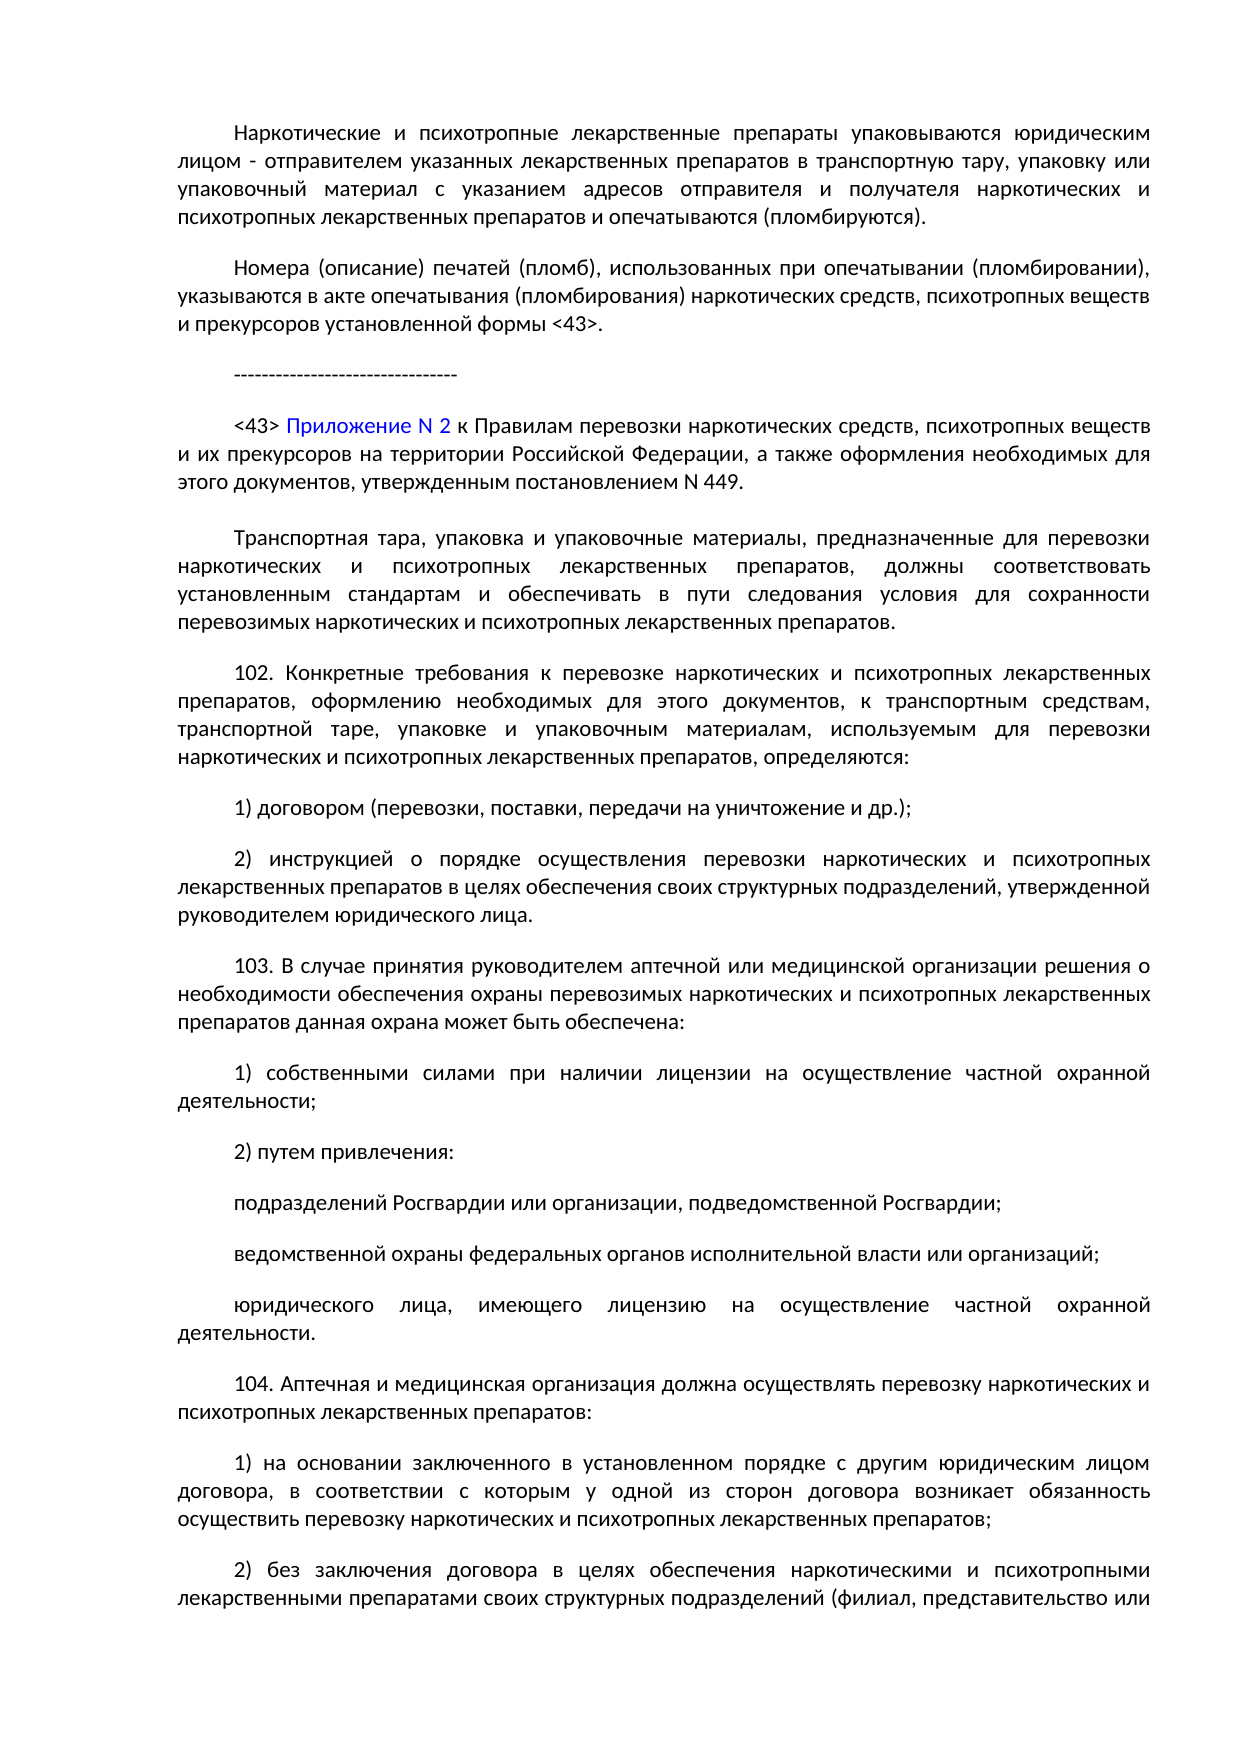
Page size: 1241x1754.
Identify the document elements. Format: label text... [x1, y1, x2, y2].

text подразделений Росгвардии или организации, подведомственной Росгвардии; [177, 1188, 1152, 1216]
text 104. Аптечная и медицинская организация должна осуществлять перевозку наркотических и психотропных лекарственных препаратов: [177, 1369, 1152, 1425]
text 1) договором (перевозки, поставки, передачи на уничтожение и др.); [177, 793, 1152, 821]
text 102. Конкретные требования к перевозке наркотических и психотропных лекарственных препаратов, оформлению необходимых для этого документов, к транспортным средствам, транспортной таре, упаковке и упаковочным материалам, используемым для перевозки наркотических и психотропных лекарственных препаратов, определяются: [177, 658, 1152, 770]
text 1) собственными силами при наличии лицензии на осуществление частной охранной деятельности; [177, 1058, 1152, 1114]
text Наркотические и психотропные лекарственные препараты упаковываются юридическим лицом - отправителем указанных лекарственных препаратов в транспортную тару, упаковку или упаковочный материал с указанием адресов отправителя и получателя наркотических и психотропных лекарственных препаратов и опечатываются (пломбируются). [177, 118, 1152, 230]
text <43> Приложение N 2 к Правилам перевозки наркотических средств, психотропных веществ и их прекурсоров на территории Российской Федерации, а также оформления необходимых для этого документов, утвержденным постановлением N 449. [177, 411, 1152, 495]
text 2) инструкцией о порядке осуществления перевозки наркотических и психотропных лекарственных препаратов в целях обеспечения своих структурных подразделений, утвержденной руководителем юридического лица. [177, 844, 1152, 928]
text юридического лица, имеющего лицензию на осуществление частной охранной деятельности. [177, 1290, 1152, 1346]
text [177, 1555, 1152, 1611]
text 2) путем привлечения: [177, 1137, 1152, 1165]
text ведомственной охраны федеральных органов исполнительной власти или организаций; [177, 1239, 1152, 1267]
text Транспортная тара, упаковка и упаковочные материалы, предназначенные для перевозки наркотических и психотропных лекарственных препаратов, должны соответствовать установленным стандартам и обеспечивать в пути следования условия для сохранности перевозимых наркотических и психотропных лекарственных препаратов. [177, 523, 1152, 635]
text Номера (описание) печатей (пломб), использованных при опечатывании (пломбировании), указываются в акте опечатывания (пломбирования) наркотических средств, психотропных веществ и прекурсоров установленной формы <43>. [177, 253, 1152, 337]
text 1) на основании заключенного в установленном порядке с другим юридическим лицом договора, в соответствии с которым у одной из сторон договора возникает обязанность осуществить перевозку наркотических и психотропных лекарственных препаратов; [177, 1448, 1152, 1532]
text -------------------------------- [177, 360, 1152, 388]
text 103. В случае принятия руководителем аптечной или медицинской организации решения о необходимости обеспечения охраны перевозимых наркотических и психотропных лекарственных препаратов данная охрана может быть обеспечена: [177, 951, 1152, 1035]
